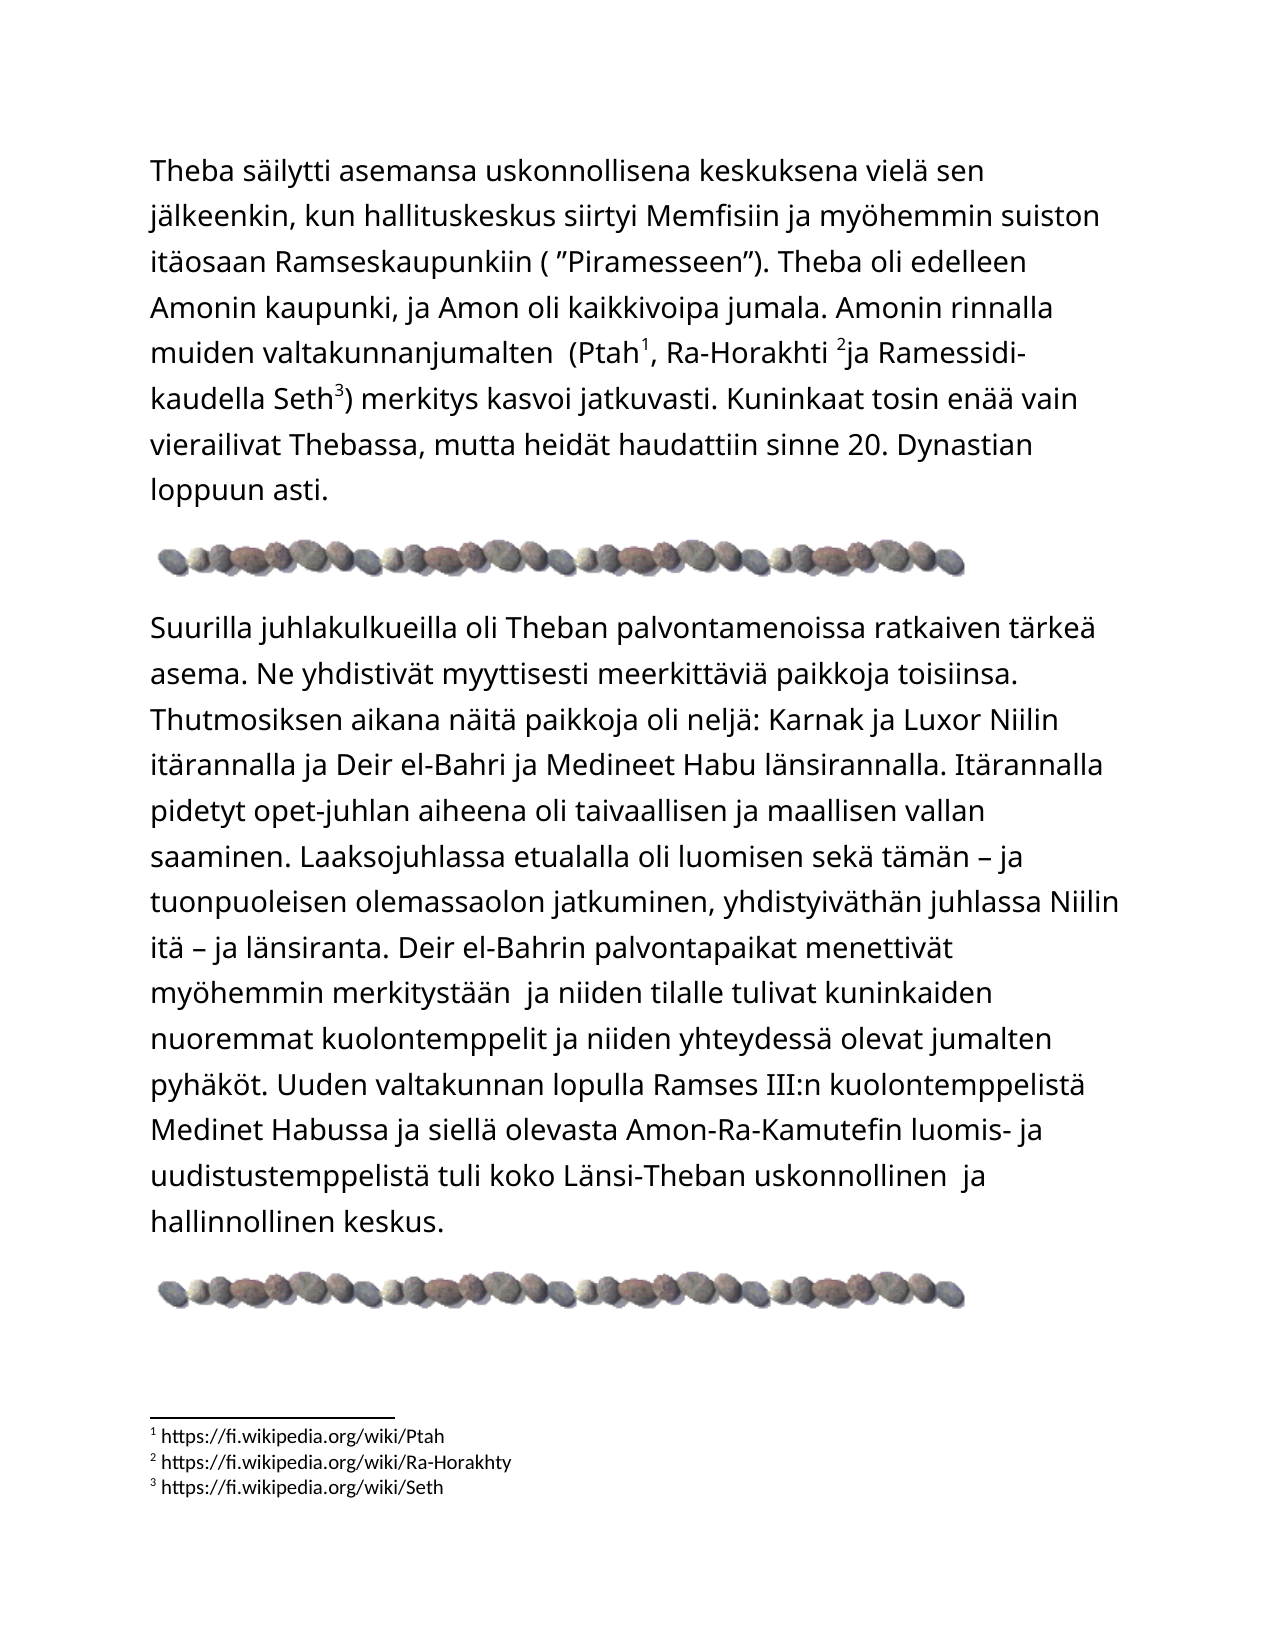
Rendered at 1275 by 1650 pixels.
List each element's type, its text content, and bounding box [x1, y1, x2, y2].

text Suurilla juhlakulkueilla oli Theban palvontamenoissa ratkaiven tärkeä asema. Ne yhdistivät myyttisesti meerkittäviä paikkoja toisiinsa. Thutmosiksen aikana näitä paikkoja oli neljä: Karnak ja Luxor Niilin itärannalla ja Deir el-Bahri ja Medineet Habu länsirannalla. Itärannalla pidetyt opet-juhlan aiheena oli taivaallisen ja maallisen vallan saaminen. Laaksojuhlassa etualalla oli luomisen sekä tämän – ja tuonpuoleisen olemassaolon jatkuminen, yhdistyiväthän juhlassa Niilin itä – ja länsiranta. Deir el-Bahrin palvontapaikat menettivät myöhemmin merkitystään ja niiden tilalle tulivat kuninkaiden nuoremmat kuolontemppelit ja niiden yhteydessä olevat jumalten pyhäköt. Uuden valtakunnan lopulla Ramses III:n kuolontemppelistä Medinet Habussa ja siellä olevasta Amon-Ra-Kamutefin luomis- ja uudistustemppelistä tuli koko Länsi-Theban uskonnollinen ja hallinnollinen keskus. [150, 608, 1125, 1241]
picture [150, 535, 976, 583]
text Theba säilytti asemansa uskonnollisena keskuksena vielä sen jälkeenkin, kun hallituskeskus siirtyi Memfisiin ja myöhemmin suiston itäosaan Ramseskaupunkiin ( ”Piramesseen”). Theba oli edelleen Amonin kaupunki, ja Amon oli kaikkivoipa jumala. Amonin rinnalla muiden valtakunnanjumalten (Ptah, Ra-Horakhti ja Ramessidi- kaudella Seth) merkitys kasvoi jatkuvasti. Kuninkaat tosin enää vain vierailivat Thebassa, mutta heidät haudattiin sinne 20. Dynastian loppuun asti. [150, 150, 1125, 509]
picture [150, 1267, 976, 1315]
